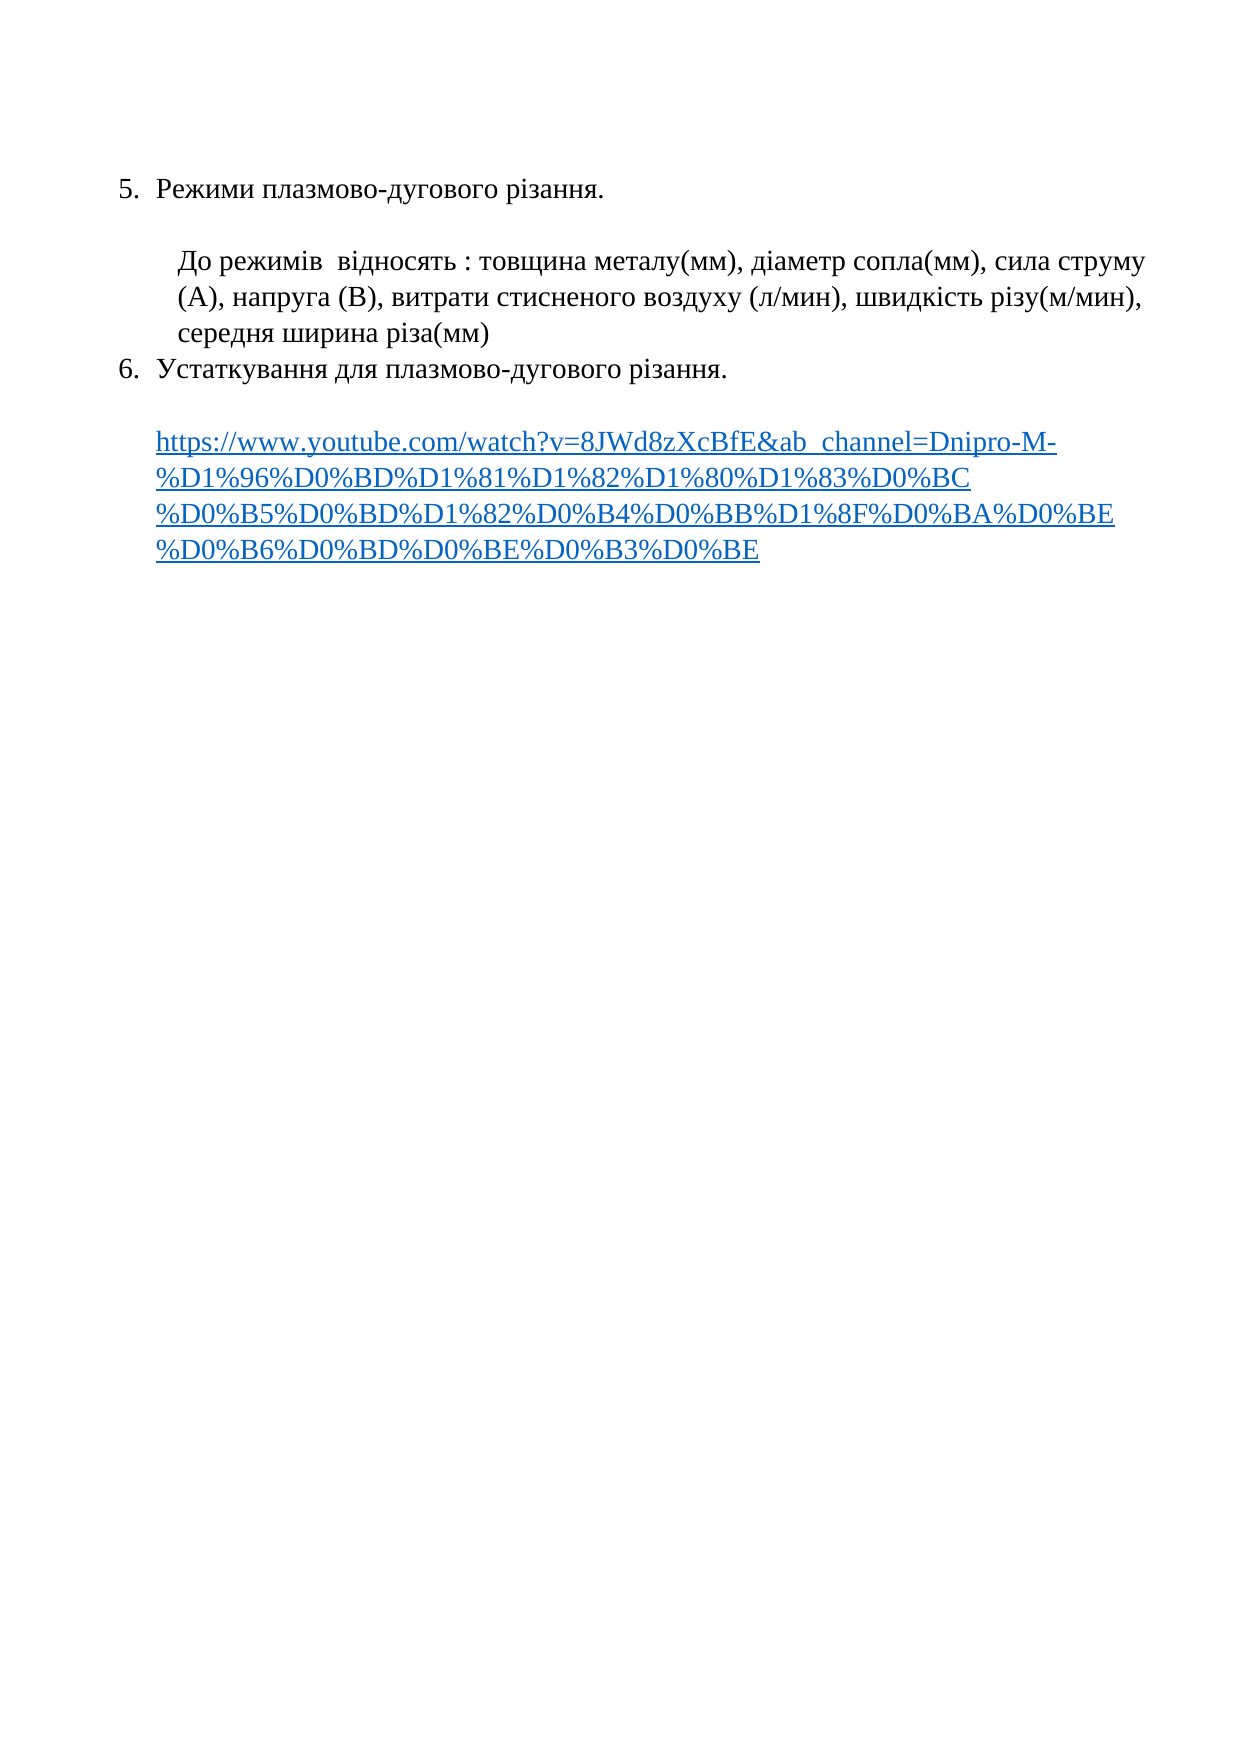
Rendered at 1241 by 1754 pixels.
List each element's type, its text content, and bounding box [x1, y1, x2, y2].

list Режими плазмово-дугового різання. [118, 171, 1152, 204]
list https://www.youtube.com/watch?v=8JWd8zXcBfE&ab_channel=Dnipro-M-%D1%96%D0%BD%D1%81%D1%82%D1%80%D1%83%D0%BC%D0%B5%D0%BD%D1%82%D0%B4%D0%BB%D1%8F%D0%BA%D0%BE%D0%B6%D0%BD%D0%BE%D0%B3%D0%BE [156, 424, 1152, 566]
list Устаткування для плазмово-дугового різання. [118, 352, 1152, 385]
list До режимів відносять : товщина металу(мм), діаметр сопла(мм), сила струму (А), напруга (В), витрати стисненого воздуху (л/мин), швидкість різу(м/мин), середня ширина різа(мм) [177, 243, 1152, 349]
